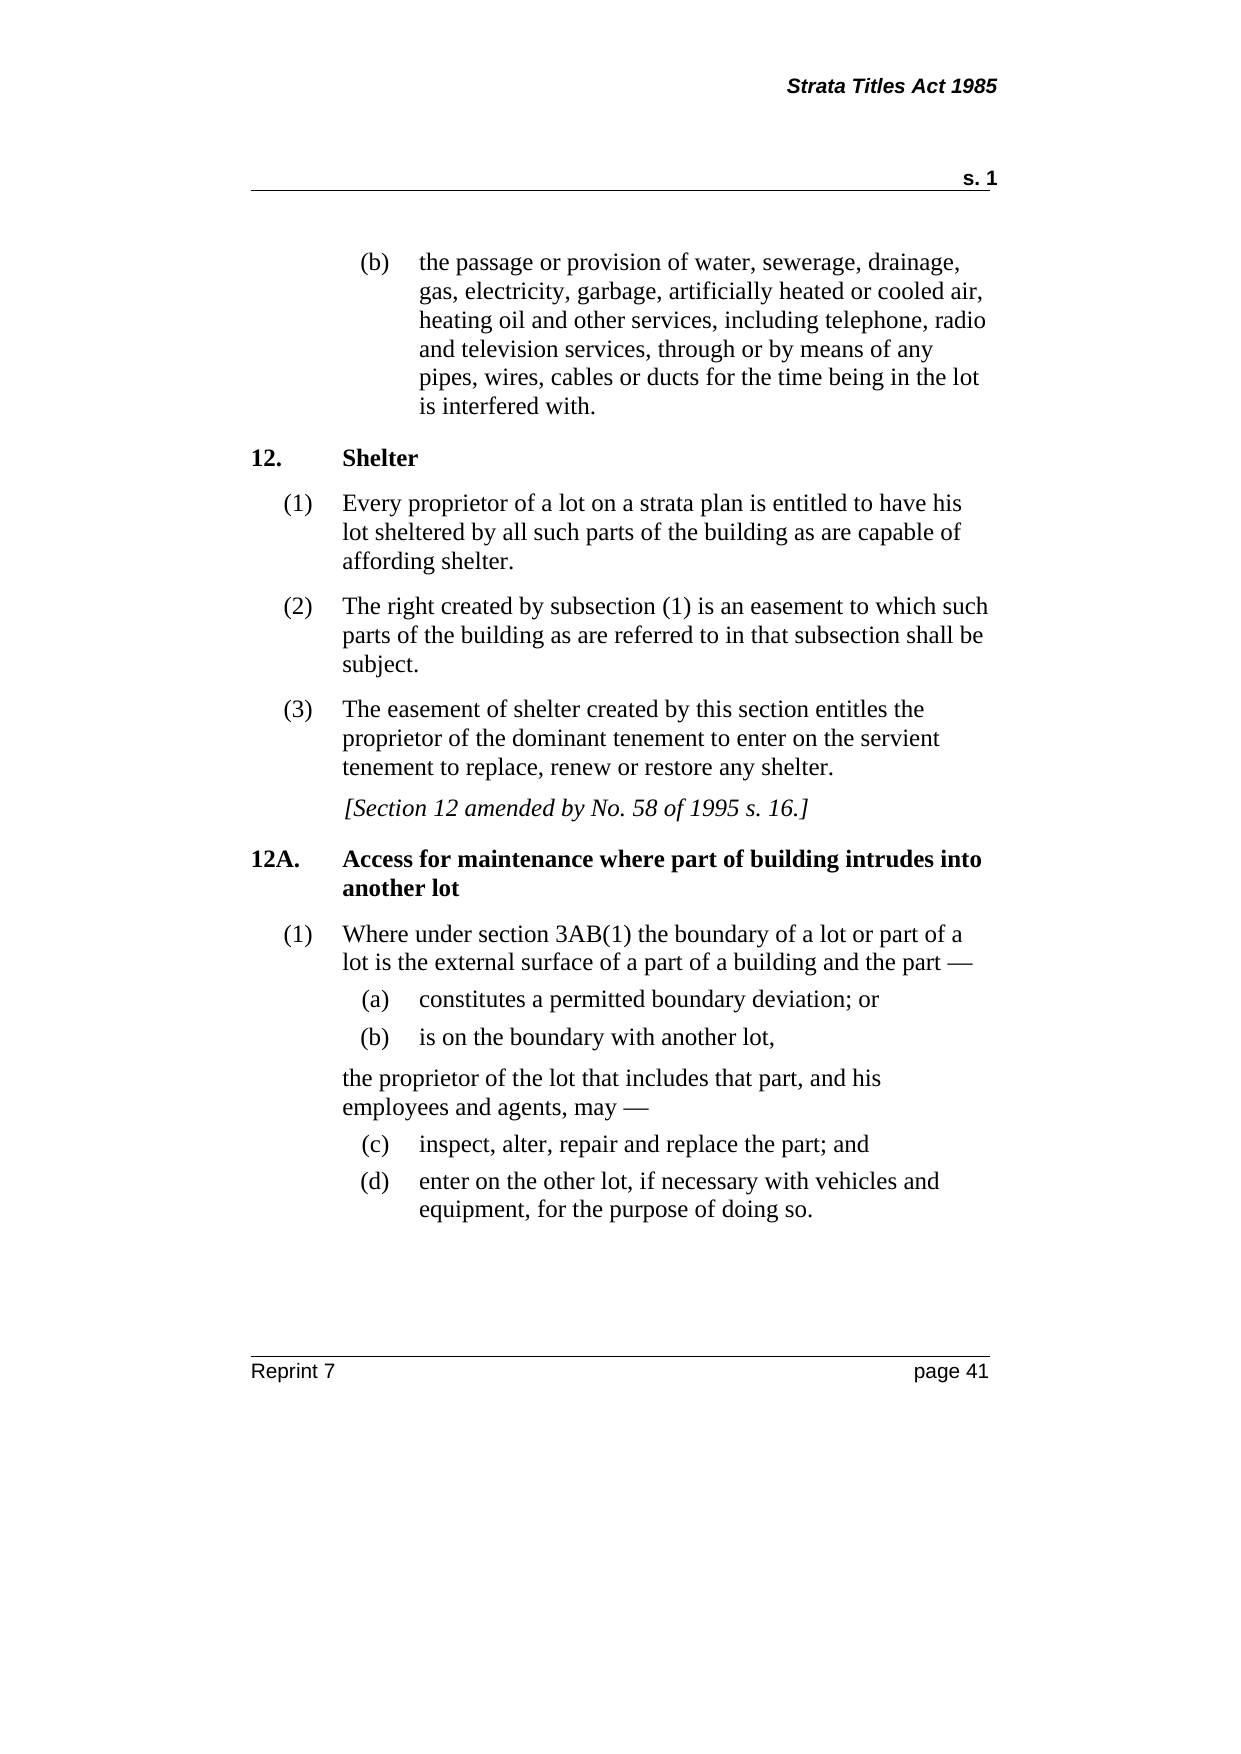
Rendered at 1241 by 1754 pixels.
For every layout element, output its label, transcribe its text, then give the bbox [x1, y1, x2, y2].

text (a) constitutes a permitted boundary deviation; or [251, 984, 990, 1013]
text the proprietor of the lot that includes that part, and his employees and agents, may — [251, 1063, 990, 1120]
subtitle 12A. Access for maintenance where part of building intrudes into another lot [251, 844, 990, 902]
text (b) the passage or provision of water, sewerage, drainage, gas, electricity, garbage, artificially heated or cooled air, heating oil and other services, including telephone, radio and television services, through or by means of any pipes, wires, cables or ducts for the time being in the lot is interfered with. [251, 247, 990, 420]
text (3) The easement of shelter created by this section entitles the proprietor of the dominant tenement to enter on the servient tenement to replace, renew or restore any shelter. [251, 694, 990, 780]
text (1) Every proprietor of a lot on a strata plan is entitled to have his lot sheltered by all such parts of the building as are capable of affording shelter. [251, 488, 990, 574]
text (b) is on the boundary with another lot, [251, 1022, 990, 1050]
text (c) inspect, alter, repair and replace the part; and [251, 1129, 990, 1157]
text (d) enter on the other lot, if necessary with vehicles and equipment, for the purpose of doing so. [251, 1166, 990, 1223]
text (2) The right created by subsection (1) is an easement to which such parts of the building as are referred to in that subsection shall be subject. [251, 591, 990, 677]
text (1) Where under section 3AB(1) the boundary of a lot or part of a lot is the external surface of a part of a building and the part — [251, 919, 990, 976]
text [Section 12 amended by No. 58 of 1995 s. 16.] [251, 793, 990, 822]
subtitle 12. Shelter [251, 443, 990, 472]
